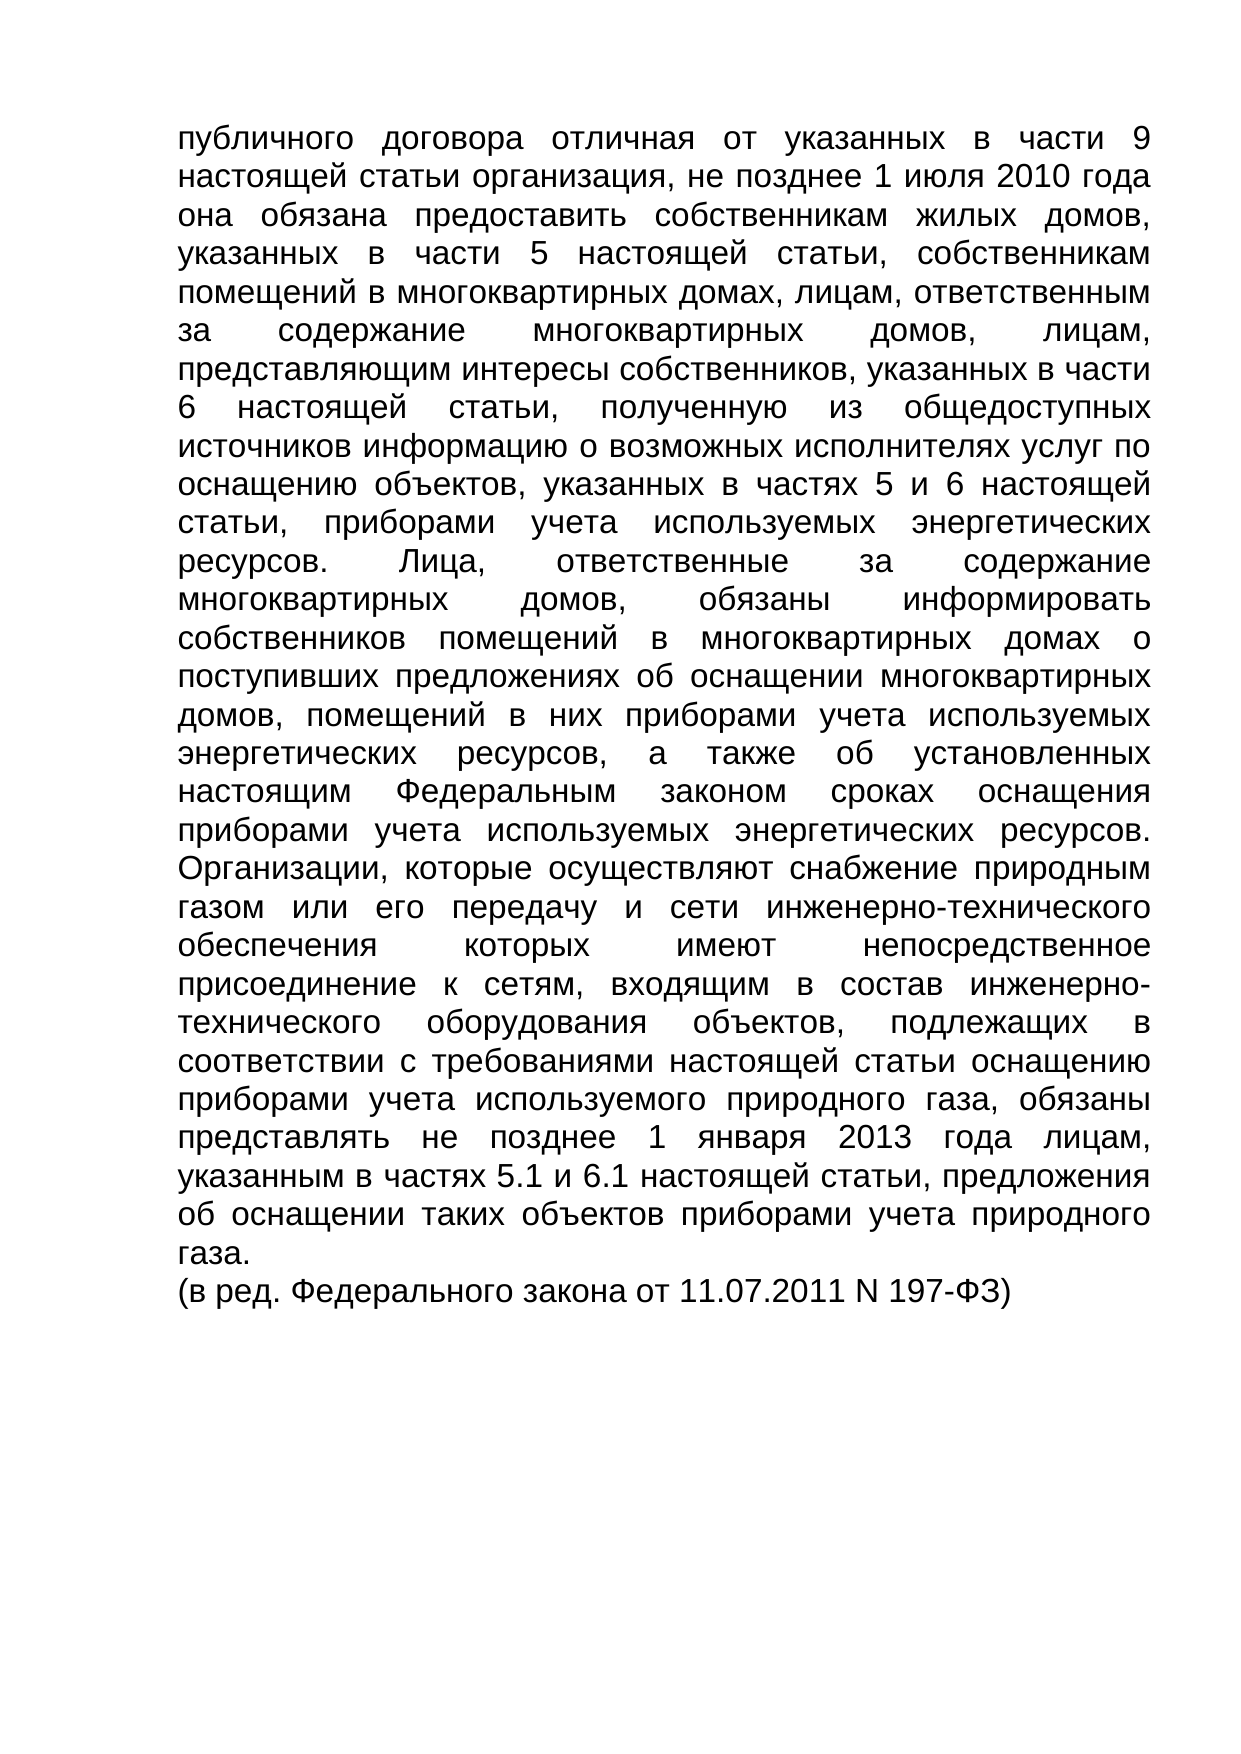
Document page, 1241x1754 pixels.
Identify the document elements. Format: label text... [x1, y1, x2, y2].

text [177, 118, 1152, 1271]
text (в ред. Федерального закона от 11.07.2011 N 197-ФЗ) [177, 1271, 1152, 1310]
